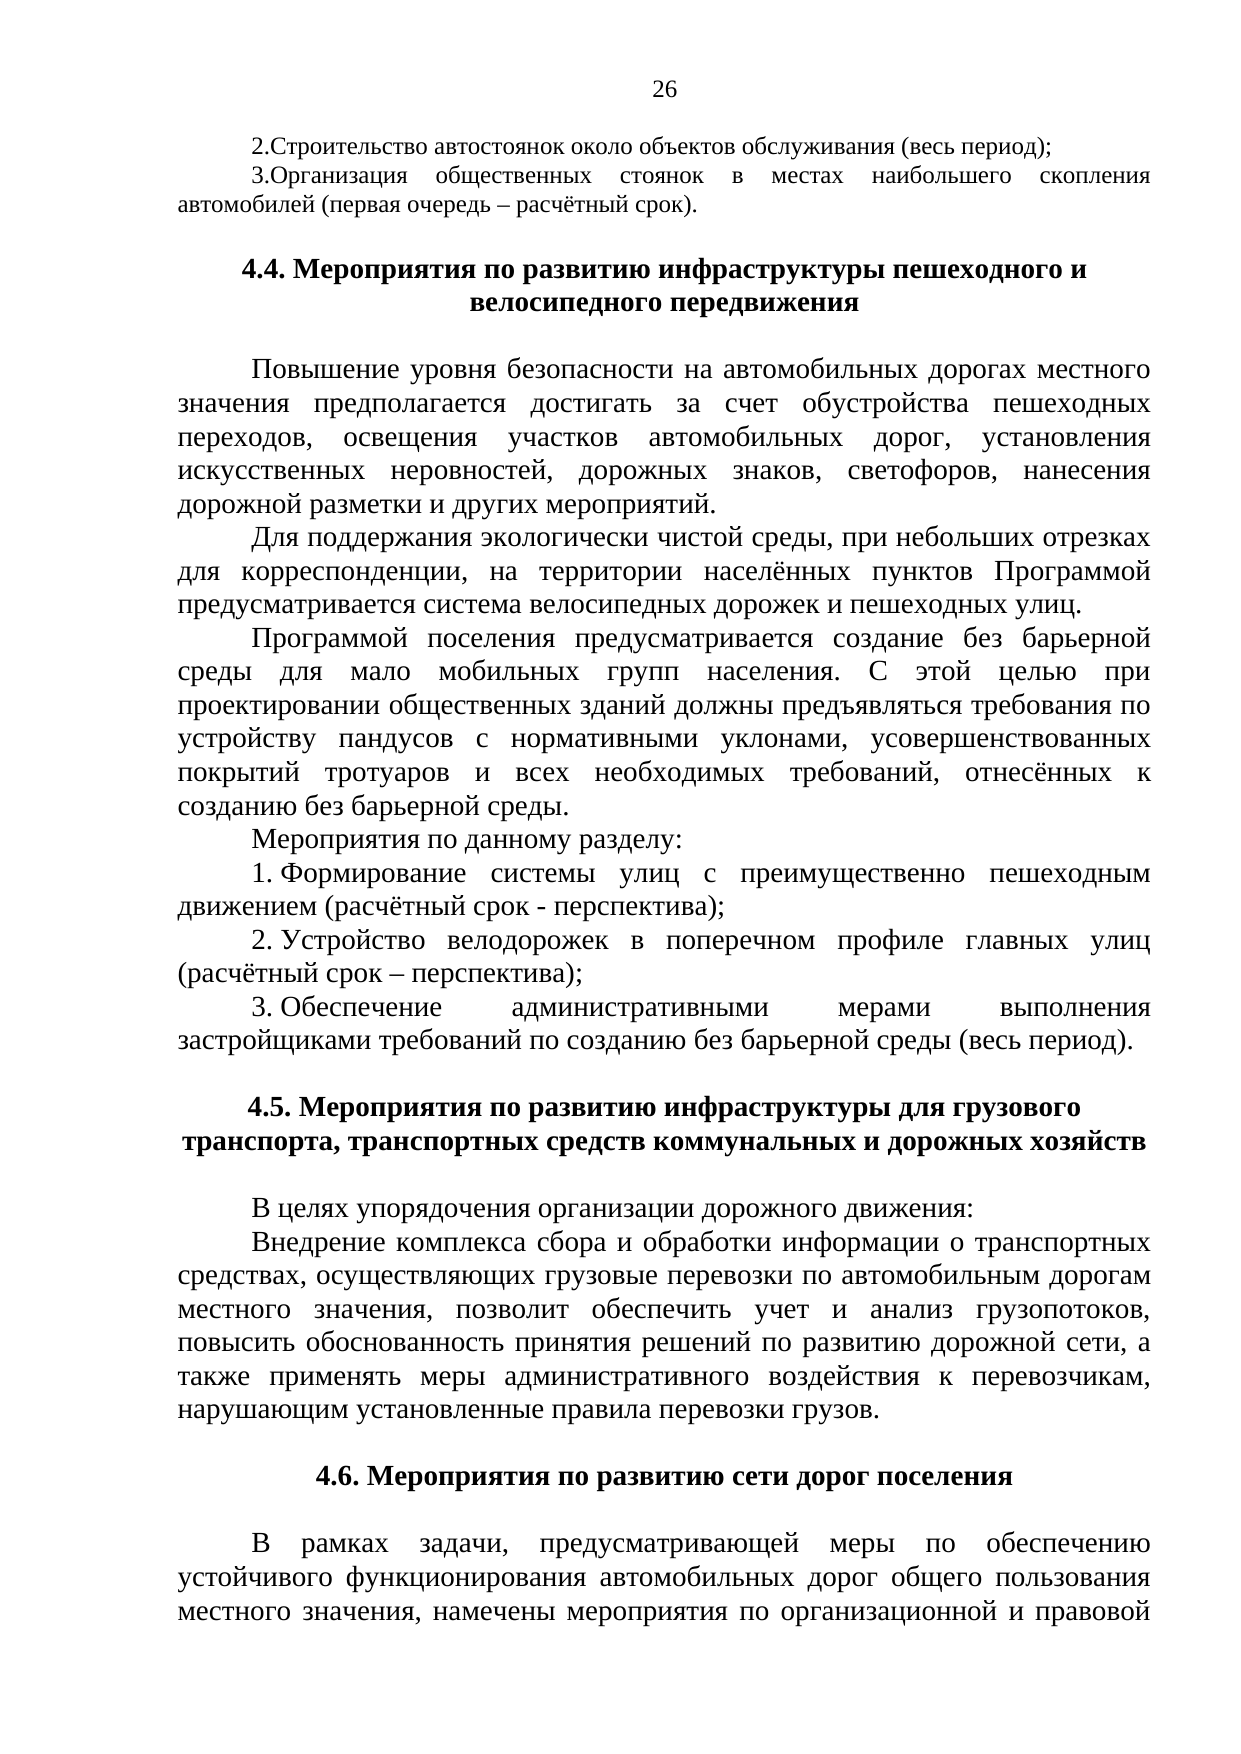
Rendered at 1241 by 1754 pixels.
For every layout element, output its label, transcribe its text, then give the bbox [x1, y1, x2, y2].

text 1. Формирование системы улиц с преимущественно пешеходным движением (расчётный срок - перспектива); [177, 855, 1152, 922]
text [177, 1526, 1152, 1626]
text Мероприятия по данному разделу: [177, 821, 1152, 855]
text Программой поселения предусматривается создание без барьерной среды для мало мобильных групп населения. С этой целью при проектировании общественных зданий должны предъявляться требования по устройству пандусов с нормативными уклонами, усовершенствованных покрытий тротуаров и всех необходимых требований, отнесённых к созданию без барьерной среды. [177, 620, 1152, 821]
text 4.5. Мероприятия по развитию инфраструктуры для грузового транспорта, транспортных средств коммунальных и дорожных хозяйств [177, 1089, 1152, 1157]
text Повышение уровня безопасности на автомобильных дорогах местного значения предполагается достигать за счет обустройства пешеходных переходов, освещения участков автомобильных дорог, установления искусственных неровностей, дорожных знаков, светофоров, нанесения дорожной разметки и других мероприятий. [177, 352, 1152, 519]
text 2. Устройство велодорожек в поперечном профиле главных улиц (расчётный срок – перспектива); [177, 922, 1152, 989]
text Внедрение комплекса сбора и обработки информации о транспортных средствах, осуществляющих грузовые перевозки по автомобильным дорогам местного значения, позволит обеспечить учет и анализ грузопотоков, повысить обоснованность принятия решений по развитию дорожной сети, а также применять меры административного воздействия к перевозчикам, нарушающим установленные правила перевозки грузов. [177, 1224, 1152, 1425]
text 2.Строительство автостоянок около объектов обслуживания (весь период); [177, 131, 1152, 160]
text 3.Организация общественных стоянок в местах наибольшего скопления автомобилей (первая очередь – расчётный срок). [177, 160, 1152, 217]
text 4.6. Мероприятия по развитию сети дорог поселения [177, 1458, 1152, 1492]
text 3. Обеспечение административными мерами выполнения застройщиками требований по созданию без барьерной среды (весь период). [177, 989, 1152, 1056]
text В целях упорядочения организации дорожного движения: [177, 1190, 1152, 1224]
text 4.4. Мероприятия по развитию инфраструктуры пешеходного и велосипедного передвижения [177, 251, 1152, 318]
text Для поддержания экологически чистой среды, при небольших отрезках для корреспонденции, на территории населённых пунктов Программой предусматривается система велосипедных дорожек и пешеходных улиц. [177, 519, 1152, 620]
